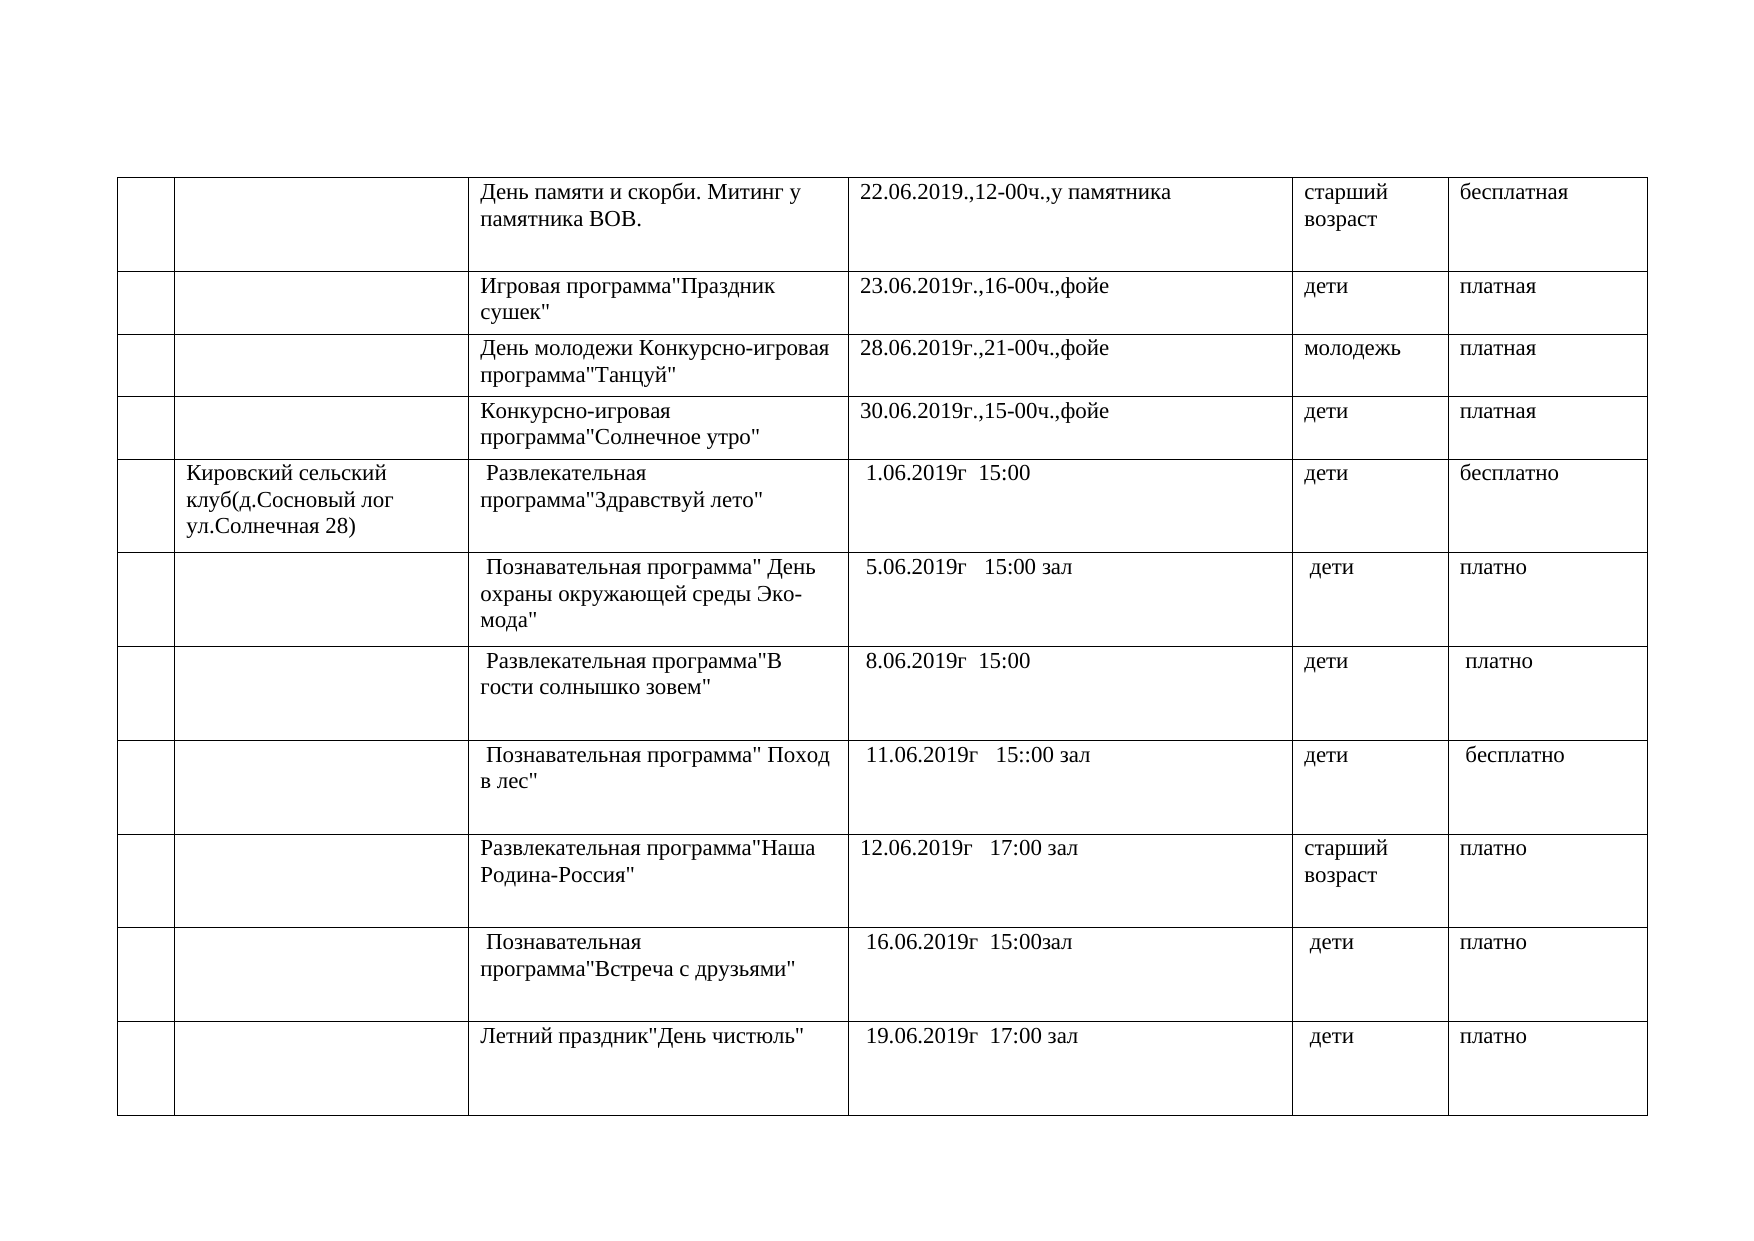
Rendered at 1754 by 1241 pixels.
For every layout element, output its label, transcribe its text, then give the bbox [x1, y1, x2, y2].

table_cell [118, 460, 174, 552]
table_cell Познавательная программа" День охраны окружающей среды Эко-мода" [469, 553, 848, 646]
table_cell дети [1293, 553, 1448, 646]
table_cell [175, 928, 468, 1021]
table_cell [175, 178, 468, 271]
table_cell [118, 178, 174, 271]
table_cell дети [1293, 647, 1448, 740]
table_cell Конкурсно-игровая программа"Солнечное утро" [469, 397, 848, 458]
table_cell дети [1293, 928, 1448, 1021]
table_cell [118, 647, 174, 740]
table_cell 28.06.2019г.,21-00ч.,фойе [849, 335, 1292, 396]
table_cell 16.06.2019г 15:00зал [849, 928, 1292, 1021]
table_cell [175, 335, 468, 396]
table_cell Игровая программа"Праздник сушек" [469, 272, 848, 333]
table_cell [175, 553, 468, 646]
table_cell [175, 1022, 468, 1115]
table_cell [118, 835, 174, 927]
table_cell 1.06.2019г 15:00 [849, 460, 1292, 552]
table_cell молодежь [1293, 335, 1448, 396]
table_cell [118, 272, 174, 333]
table_cell [118, 335, 174, 396]
table_cell платная [1449, 272, 1647, 333]
table_cell платно [1449, 553, 1647, 646]
table_cell [118, 397, 174, 458]
table_cell старший возраст [1293, 178, 1448, 271]
table_cell платно [1449, 647, 1647, 740]
table_cell дети [1293, 741, 1448, 833]
table_cell дети [1293, 1022, 1448, 1115]
table_cell 30.06.2019г.,15-00ч.,фойе [849, 397, 1292, 458]
table_cell [175, 741, 468, 833]
table_cell бесплатно [1449, 460, 1647, 552]
table_cell платная [1449, 335, 1647, 396]
table_cell День памяти и скорби. Митинг у памятника ВОВ. [469, 178, 848, 271]
table_cell дети [1293, 460, 1448, 552]
table_cell [175, 397, 468, 458]
table_cell бесплатно [1449, 741, 1647, 833]
table_cell 19.06.2019г 17:00 зал [849, 1022, 1292, 1115]
table_cell платно [1449, 1022, 1647, 1115]
table_cell 23.06.2019г.,16-00ч.,фойе [849, 272, 1292, 333]
table_cell платная [1449, 397, 1647, 458]
table_cell бесплатная [1449, 178, 1647, 271]
table_cell [175, 272, 468, 333]
table_cell 11.06.2019г 15::00 зал [849, 741, 1292, 833]
table_cell [175, 835, 468, 927]
table_cell Развлекательная программа"Наша Родина-Россия" [469, 835, 848, 927]
table_cell платно [1449, 928, 1647, 1021]
table_cell дети [1293, 272, 1448, 333]
table_cell [175, 647, 468, 740]
table_cell 22.06.2019.,12-00ч.,у памятника [849, 178, 1292, 271]
table_cell [118, 1022, 174, 1115]
table_cell Кировский сельский клуб(д.Сосновый лог ул.Солнечная 28) [175, 460, 468, 552]
table_cell старший возраст [1293, 835, 1448, 927]
table_cell День молодежи Конкурсно-игровая программа"Танцуй" [469, 335, 848, 396]
table_cell 8.06.2019г 15:00 [849, 647, 1292, 740]
table_cell Развлекательная программа"Здравствуй лето" [469, 460, 848, 552]
table_cell [118, 741, 174, 833]
table_cell 12.06.2019г 17:00 зал [849, 835, 1292, 927]
table_cell Познавательная программа" Поход в лес" [469, 741, 848, 833]
table_cell [118, 553, 174, 646]
table_cell Познавательная программа"Встреча с друзьями" [469, 928, 848, 1021]
table_cell Развлекательная программа"В гости солнышко зовем" [469, 647, 848, 740]
table_cell Летний праздник"День чистюль" [469, 1022, 848, 1115]
table_cell платно [1449, 835, 1647, 927]
table_cell дети [1293, 397, 1448, 458]
table_cell [118, 928, 174, 1021]
table_cell 5.06.2019г 15:00 зал [849, 553, 1292, 646]
